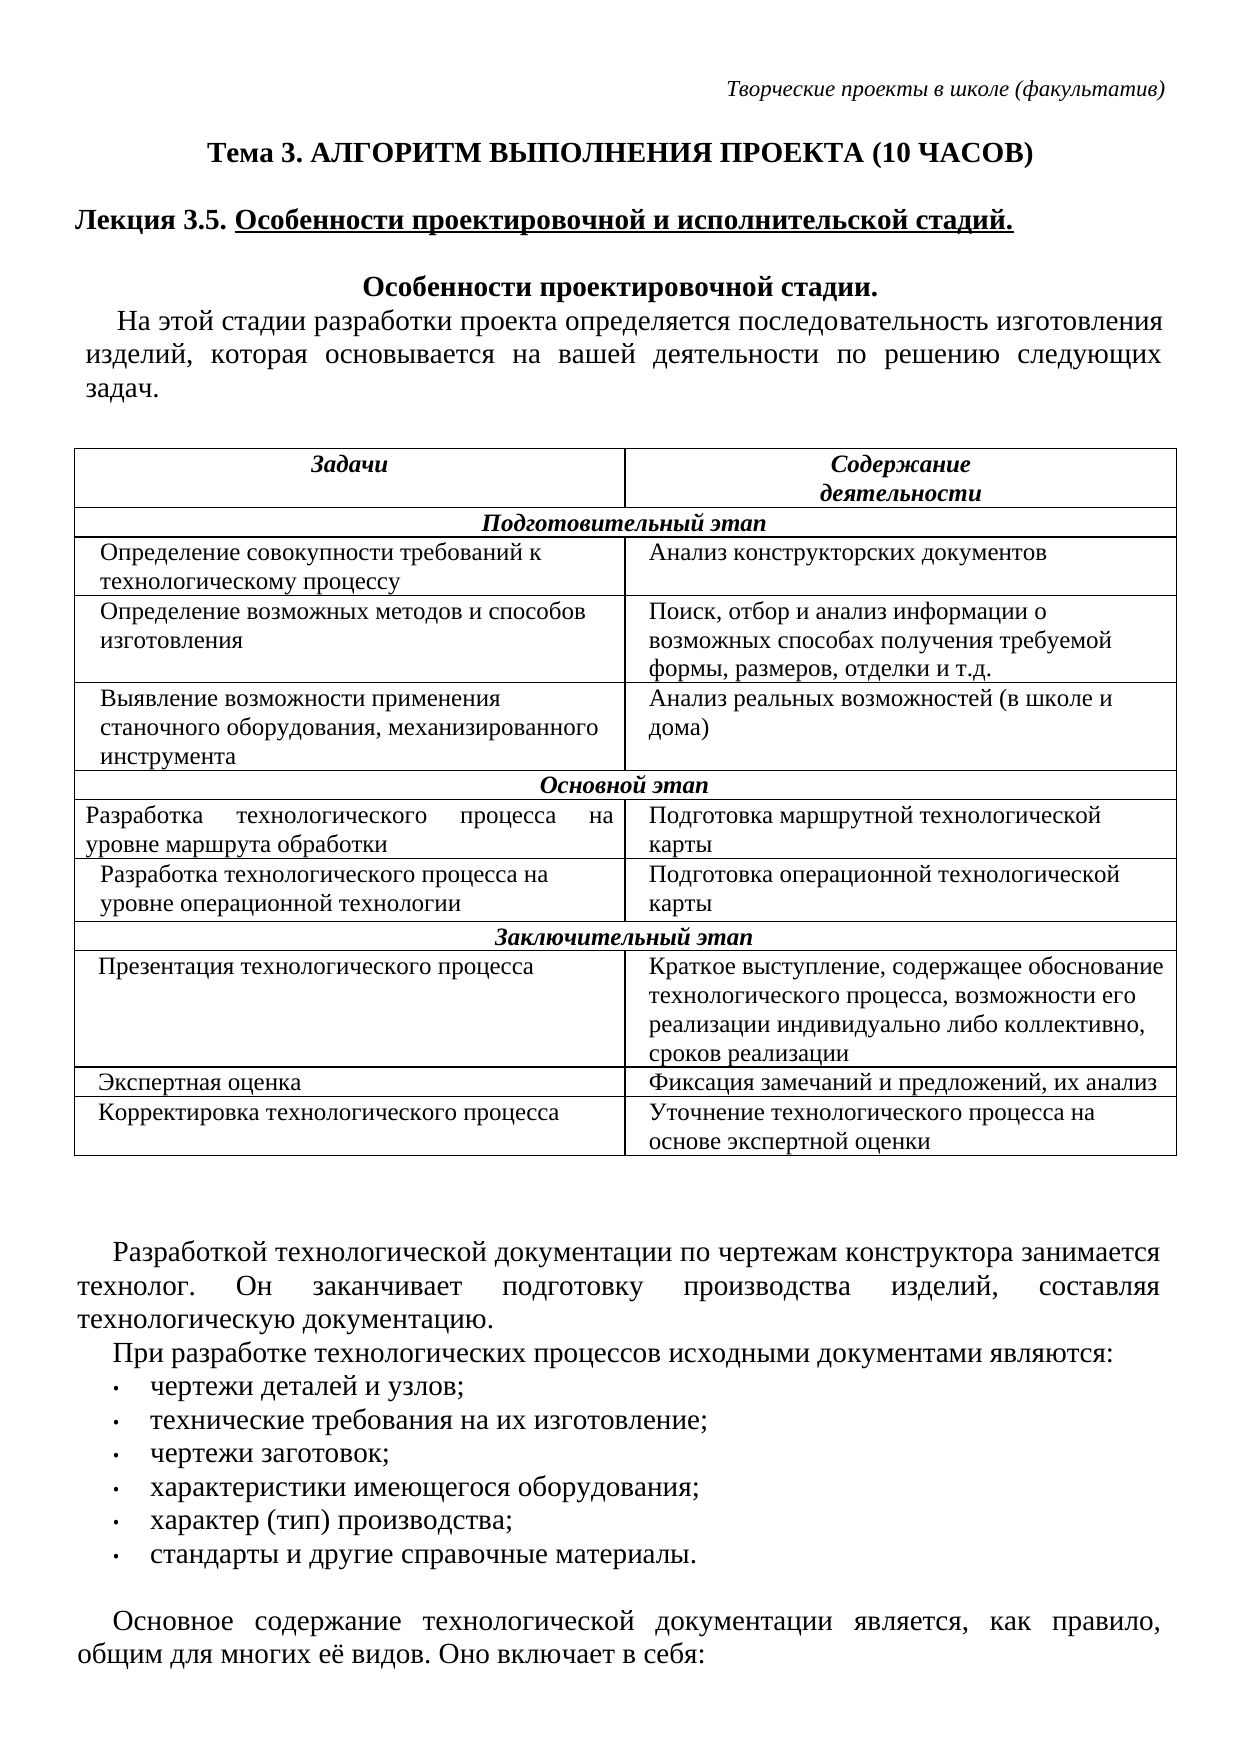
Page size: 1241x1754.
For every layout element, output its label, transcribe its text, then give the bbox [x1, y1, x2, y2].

list чертежи заготовок; [77, 1435, 1165, 1469]
list характер (тип) производства; [77, 1502, 1165, 1536]
table_cell Презентация технологического процесса [75, 951, 624, 1066]
text Разработкой технологической документации по чертежам конструктора занимается технолог. Он заканчивает подготовку производства изделий, составляя технологическую документацию. [77, 1234, 1161, 1335]
table_cell Подготовка маршрутной технологической карты [626, 800, 1176, 858]
table_cell Корректировка технологического процесса [75, 1097, 624, 1155]
table_cell Краткое выступление, содержащее обоснование технологического процесса, возможности его реализации индивидуально либо коллективно, сроков реализации [626, 951, 1176, 1066]
table_cell Фиксация замечаний и предложений, их анализ [626, 1068, 1176, 1096]
table_cell Разработка технологического процесса на уровне операционной технологии [75, 859, 624, 921]
text При разработке технологических процессов исходными документами являются: [77, 1335, 1161, 1368]
subtitle Тема 3. АЛГОРИТМ ВЫПОЛНЕНИЯ ПРОЕКТА (10 ЧАСОВ) [75, 135, 1165, 168]
list технические требования на их изготовление; [77, 1402, 1165, 1435]
table_cell Поиск, отбор и анализ информации о возможных способах получения требуемой формы, размеров, отделки и т.д. [626, 596, 1176, 682]
text Особенности проектировочной стадии. [75, 269, 1165, 303]
table_header Содержание деятельности [626, 449, 1176, 507]
table_cell Подготовка операционной технологической карты [626, 859, 1176, 921]
text Основное содержание технологической документации является, как правило, общим для многих её видов. Оно включает в себя: [77, 1603, 1161, 1670]
table_cell Разработка технологического процесса на уровне маршрута обработки [75, 800, 624, 858]
table_cell Выявление возможности применения станочного оборудования, механизированного инструмента [75, 683, 624, 769]
list чертежи деталей и узлов; [77, 1368, 1165, 1402]
list характеристики имеющегося оборудования; [77, 1469, 1165, 1502]
text На этой стадии разработки проекта определяется последовательность изготовления изделий, которая основывается на вашей деятельности по решению следующих задач. [85, 303, 1163, 403]
table_cell Анализ конструкторских документов [626, 538, 1176, 595]
table_cell Экспертная оценка [75, 1068, 624, 1096]
table_cell Подготовительный этап [75, 508, 1176, 536]
table_cell Определение возможных методов и способов изготовления [75, 596, 624, 682]
text Творческие проекты в школе (факультатив) [75, 75, 1165, 101]
table_cell Основной этап [75, 771, 1176, 799]
text Лекция 3.5. Особенности проектировочной и исполнительской стадий. [75, 202, 1165, 236]
table_cell Заключительный этап [75, 922, 1176, 950]
table_cell Анализ реальных возможностей (в школе и дома) [626, 683, 1176, 769]
table_header Задачи [75, 449, 624, 507]
table_cell Уточнение технологического процесса на основе экспертной оценки [626, 1097, 1176, 1155]
table_cell Определение совокупности требований к технологическому процессу [75, 538, 624, 595]
list стандарты и другие справочные материалы. [77, 1536, 1165, 1569]
